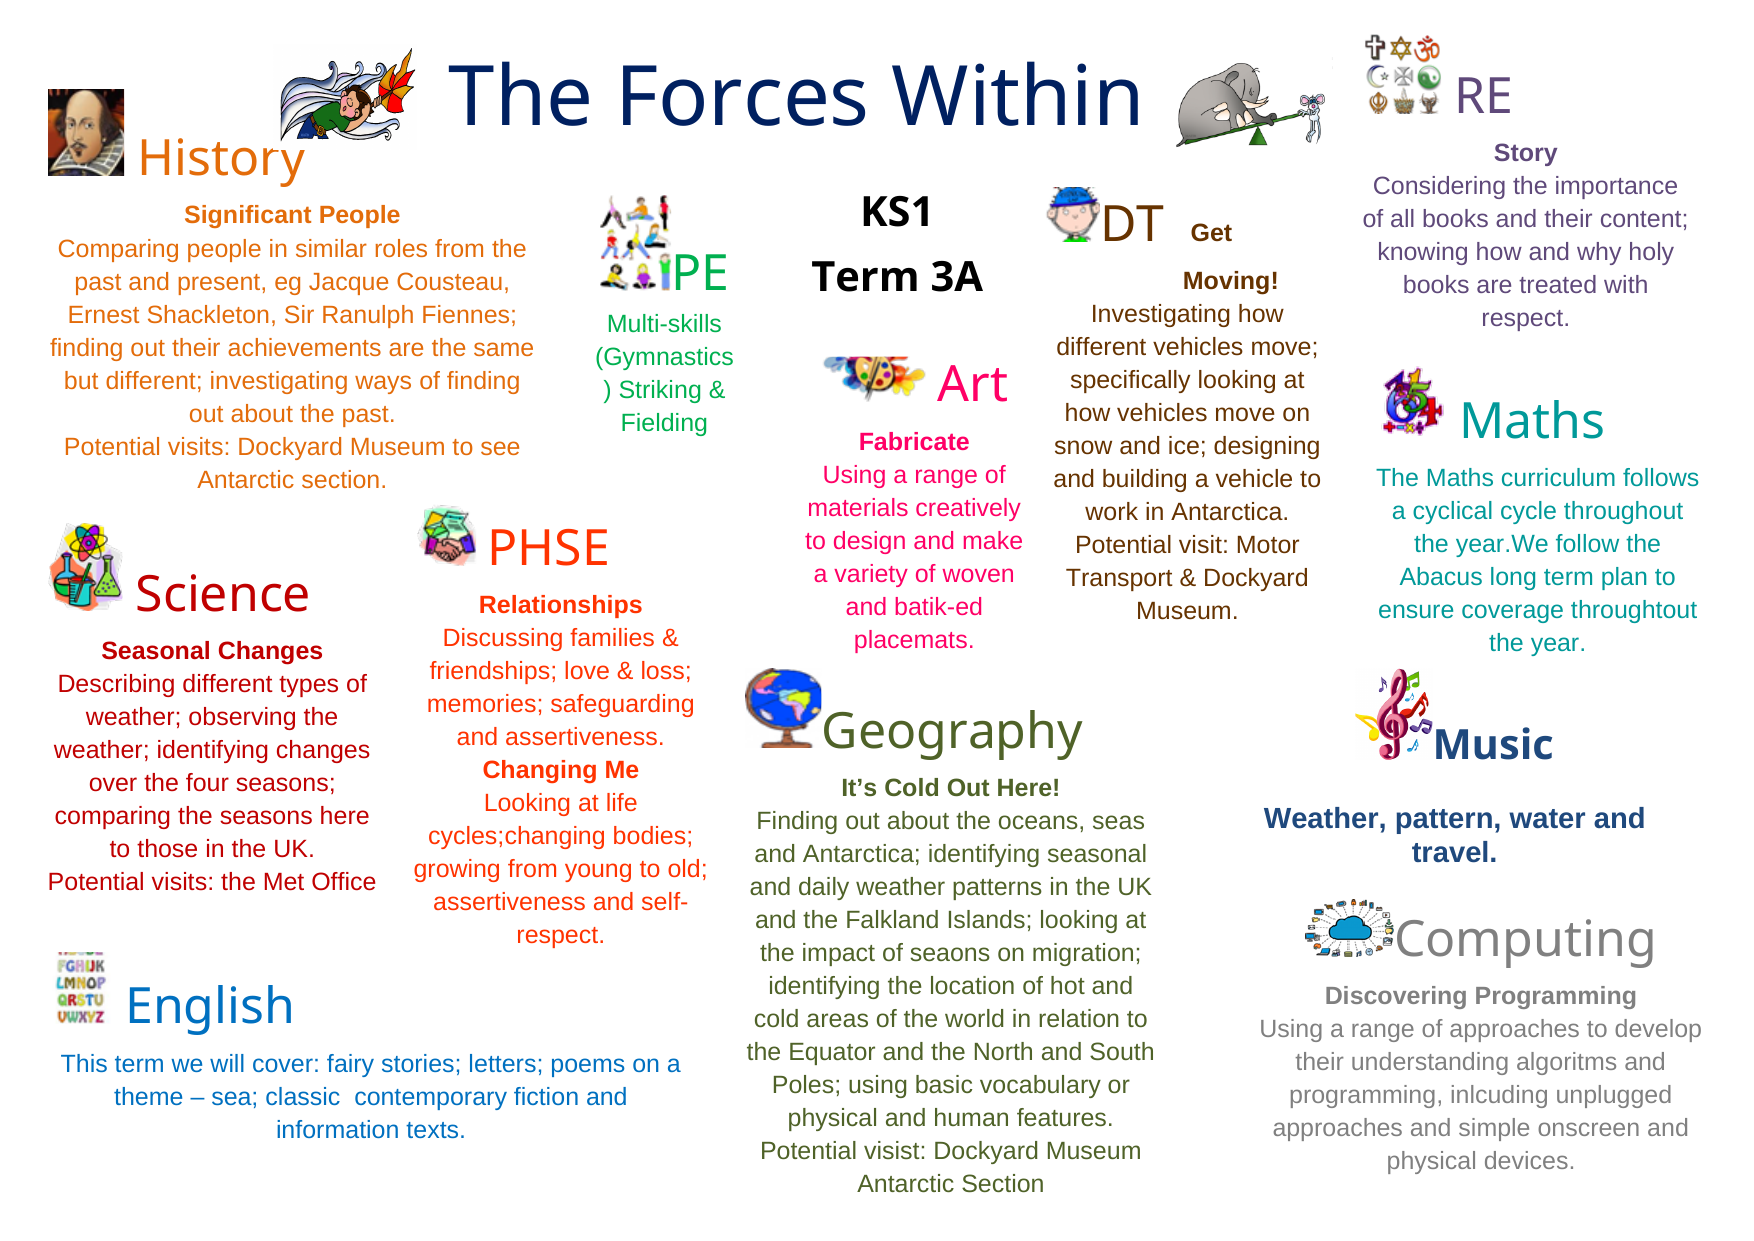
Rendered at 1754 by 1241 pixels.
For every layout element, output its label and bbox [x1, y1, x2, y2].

picture [273, 44, 417, 150]
picture [1177, 57, 1333, 153]
picture [1355, 668, 1433, 760]
